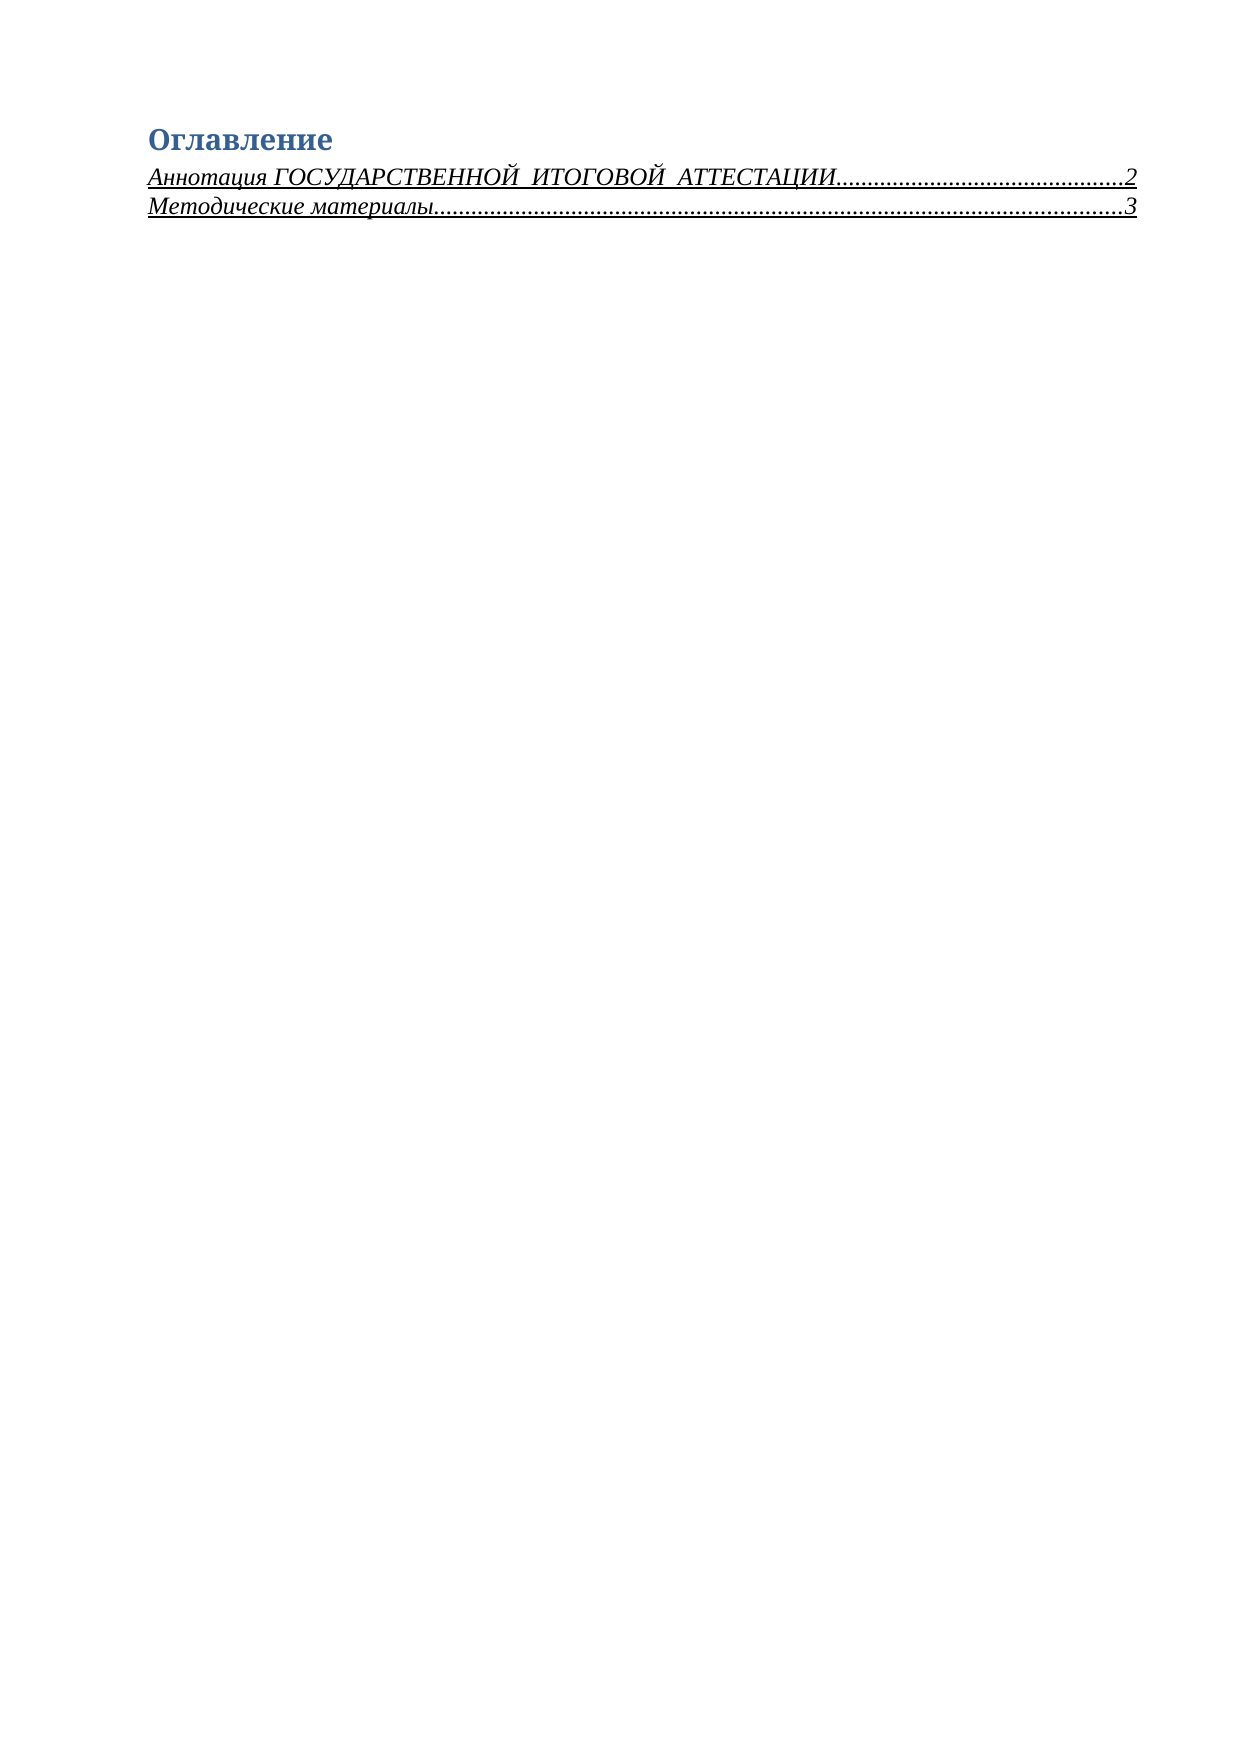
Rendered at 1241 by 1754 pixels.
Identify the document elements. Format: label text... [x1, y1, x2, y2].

text Аннотация ГОСУДАРСТВЕННОЙ ИТОГОВОЙ АТТЕСТАЦИИ 2 [148, 162, 1137, 187]
subtitle Оглавление [148, 124, 1137, 157]
text Методические материалы 3 [148, 191, 1137, 216]
